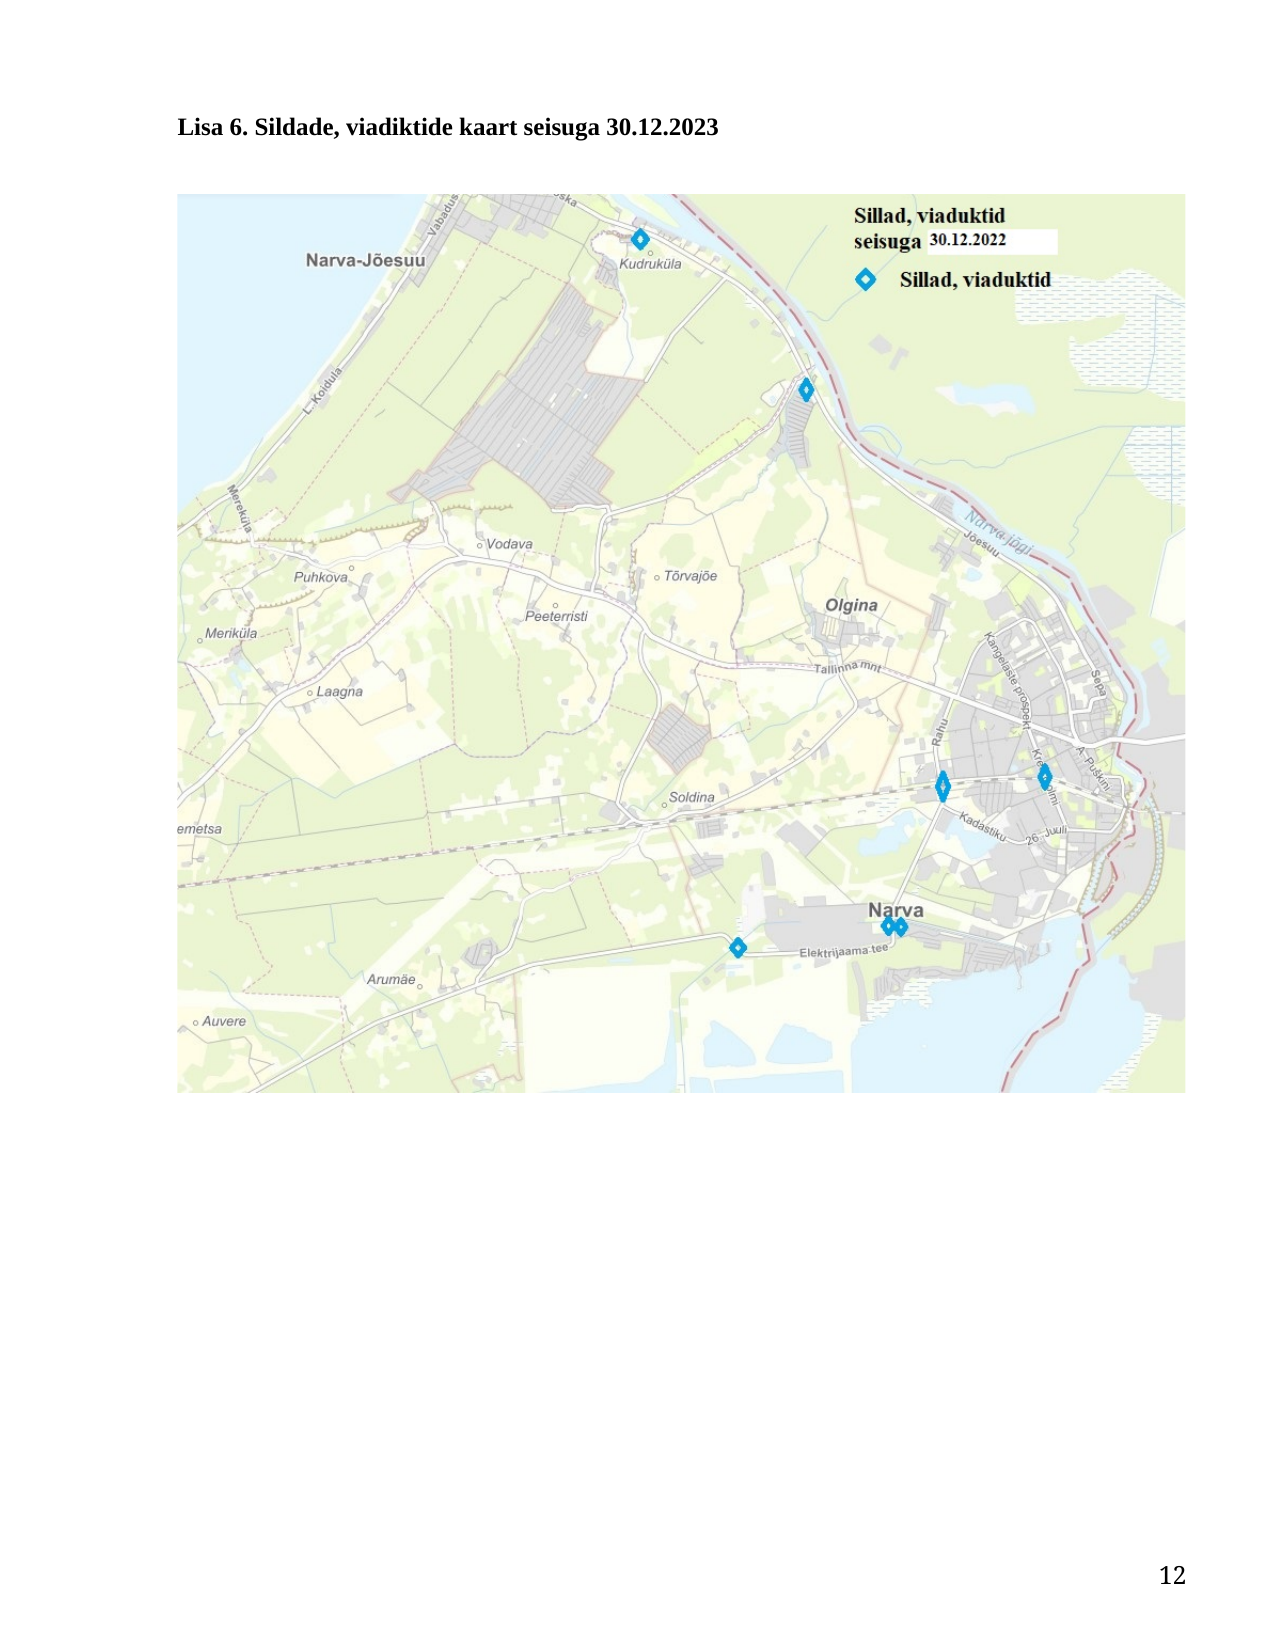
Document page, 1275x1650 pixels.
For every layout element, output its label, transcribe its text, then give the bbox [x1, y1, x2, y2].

text Lisa 6. Sildade, viadiktide kaart seisuga 30.12.2023 [177, 112, 1186, 141]
picture [177, 194, 1186, 1093]
